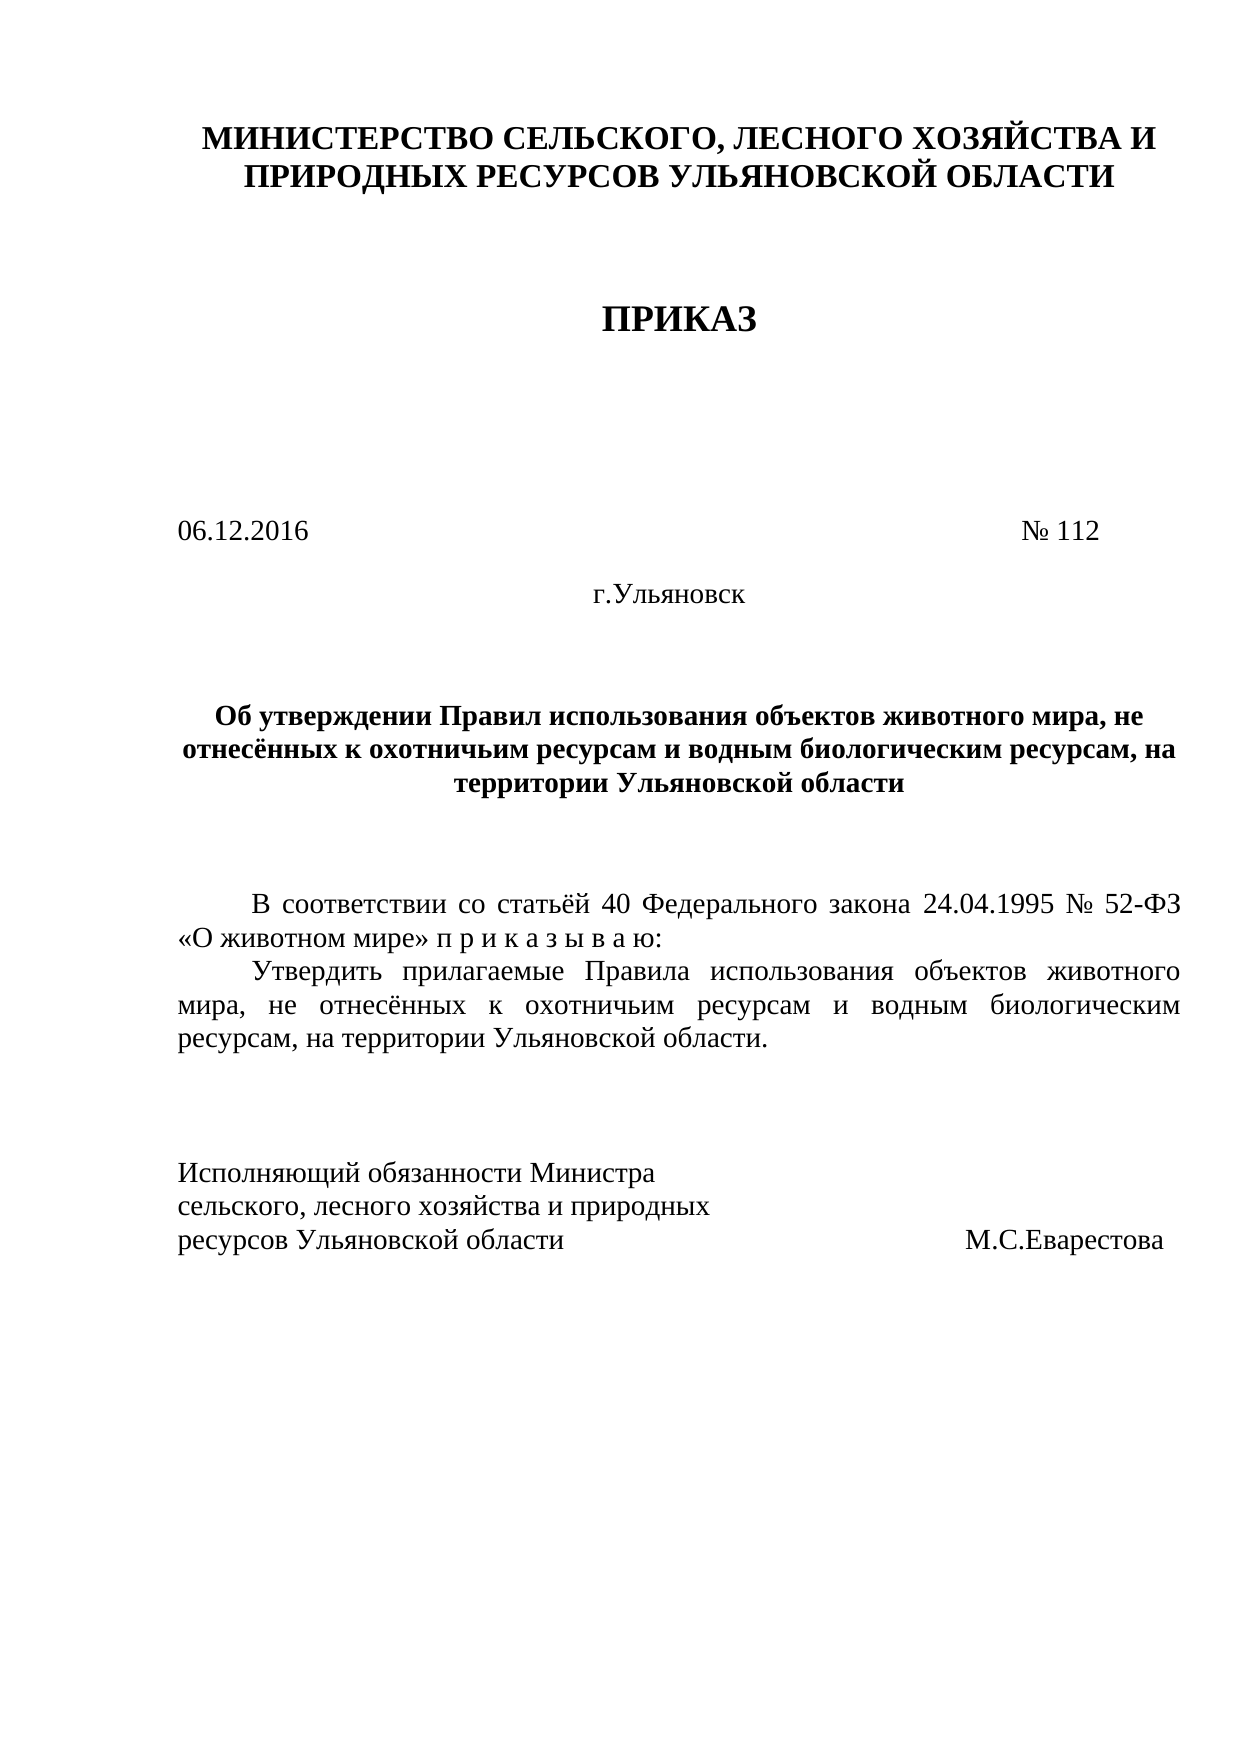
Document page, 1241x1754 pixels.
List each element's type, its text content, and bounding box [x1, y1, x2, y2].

subtitle МИНИСТЕРСТВО СЕЛЬСКОГО, ЛЕСНОГО ХОЗЯЙСТВА И ПРИРОДНЫХ РЕСУРСОВ УЛЬЯНОВСКОЙ ОБЛАСТИ [177, 118, 1181, 195]
text ресурсов Ульяновской области М.С.Еварестова [177, 1222, 1181, 1255]
text Об утверждении Правил использования объектов животного мира, не отнесённых к охотничьим ресурсам и водным биологическим ресурсам, на территории Ульяновской области [177, 698, 1181, 798]
subtitle 06.12.2016 № 112 [177, 513, 1181, 547]
subtitle ПРИКАЗ [177, 296, 1181, 339]
text Утвердить прилагаемые Правила использования объектов животного мира, не отнесённых к охотничьим ресурсам и водным биологическим ресурсам, на территории Ульяновской области. [177, 953, 1181, 1054]
text сельского, лесного хозяйства и природных [177, 1188, 1181, 1222]
subtitle г.Ульяновск [177, 576, 1181, 609]
text В соответствии со статьёй 40 Федерального закона 24.04.1995 № 52-ФЗ «О животном мире» п р и к а з ы в а ю: [177, 886, 1181, 953]
text Исполняющий обязанности Министра [177, 1155, 1181, 1188]
